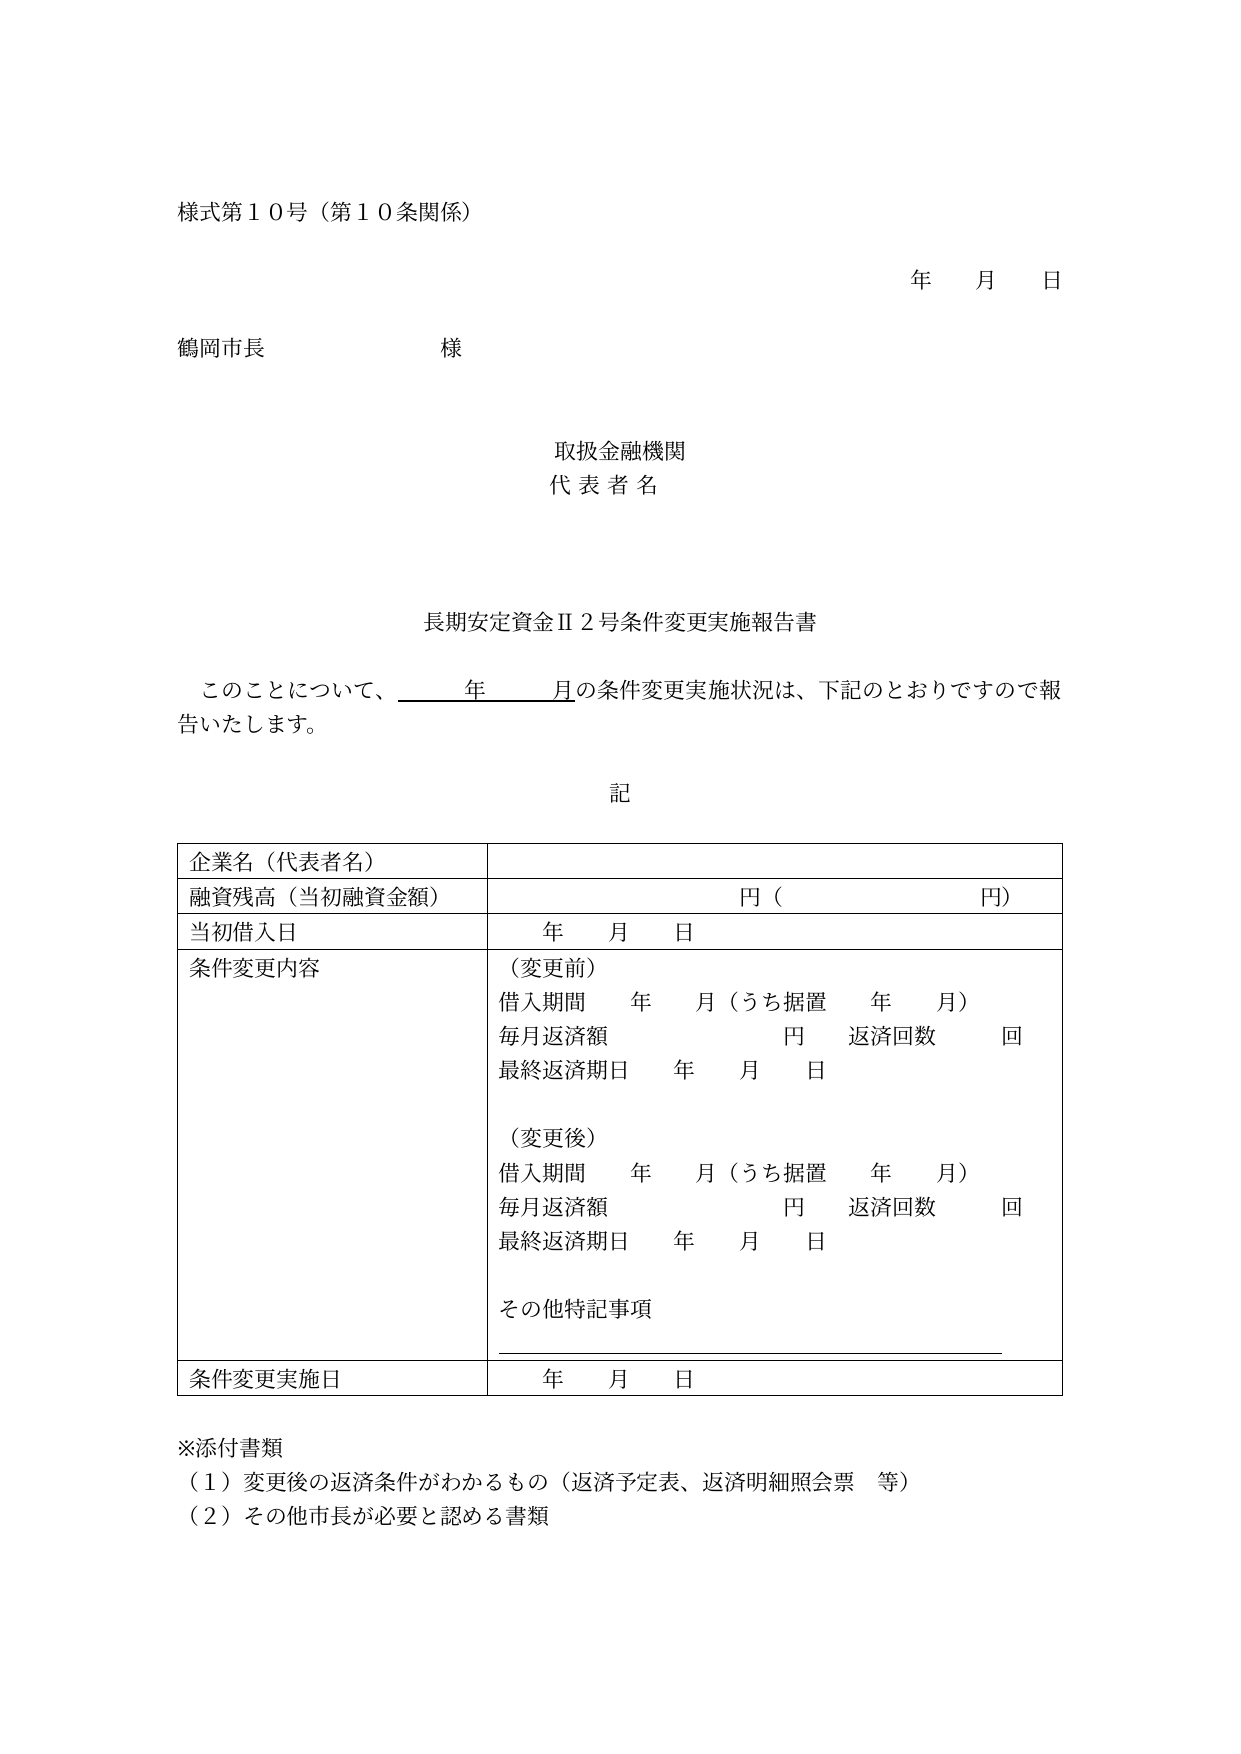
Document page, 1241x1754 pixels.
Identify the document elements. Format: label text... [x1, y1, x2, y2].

table_header 企業名（代表者名） [178, 844, 487, 878]
table_cell 融資残高（当初融資金額） [178, 879, 487, 913]
table_cell 当初借入日 [178, 914, 487, 948]
table_header [488, 844, 1062, 878]
text 代表者名 [177, 467, 1063, 501]
text ※添付書類 [177, 1430, 1063, 1464]
text 様式第１０号（第１０条関係） [177, 194, 1063, 228]
text 鶴岡市長 様 [177, 330, 1063, 364]
table_cell 条件変更実施日 [178, 1361, 487, 1395]
table_cell 条件変更内容 [178, 950, 487, 1359]
text 年 月 日 [177, 262, 1063, 296]
text （２）その他市長が必要と認める書類 [177, 1498, 1063, 1532]
text （１）変更後の返済条件がわかるもの（返済予定表、返済明細照会票 等） [177, 1464, 1063, 1498]
text 取扱金融機関 [177, 433, 1063, 467]
text このことについて、 年 月の条件変更実施状況は、下記のとおりですので報告いたします。 [177, 672, 1063, 740]
table_cell 年 月 日 [488, 914, 1062, 948]
text 長期安定資金Ⅱ２号条件変更実施報告書 [177, 604, 1063, 638]
subtitle 記 [177, 774, 1063, 809]
table_cell （変更前） 借入期間 年 月（うち据置 年 月） 毎月返済額 円 返済回数 回 最終返済期日 年 月 日 （変更後） 借入期間 年 月（うち据置 年 月） 毎月返済額 円 返済回数 回 最終返済期日 年 月 日 その他特記事項 [488, 950, 1062, 1359]
table_cell 年 月 日 [488, 1361, 1062, 1395]
table_cell 円（ 円） [488, 879, 1062, 913]
